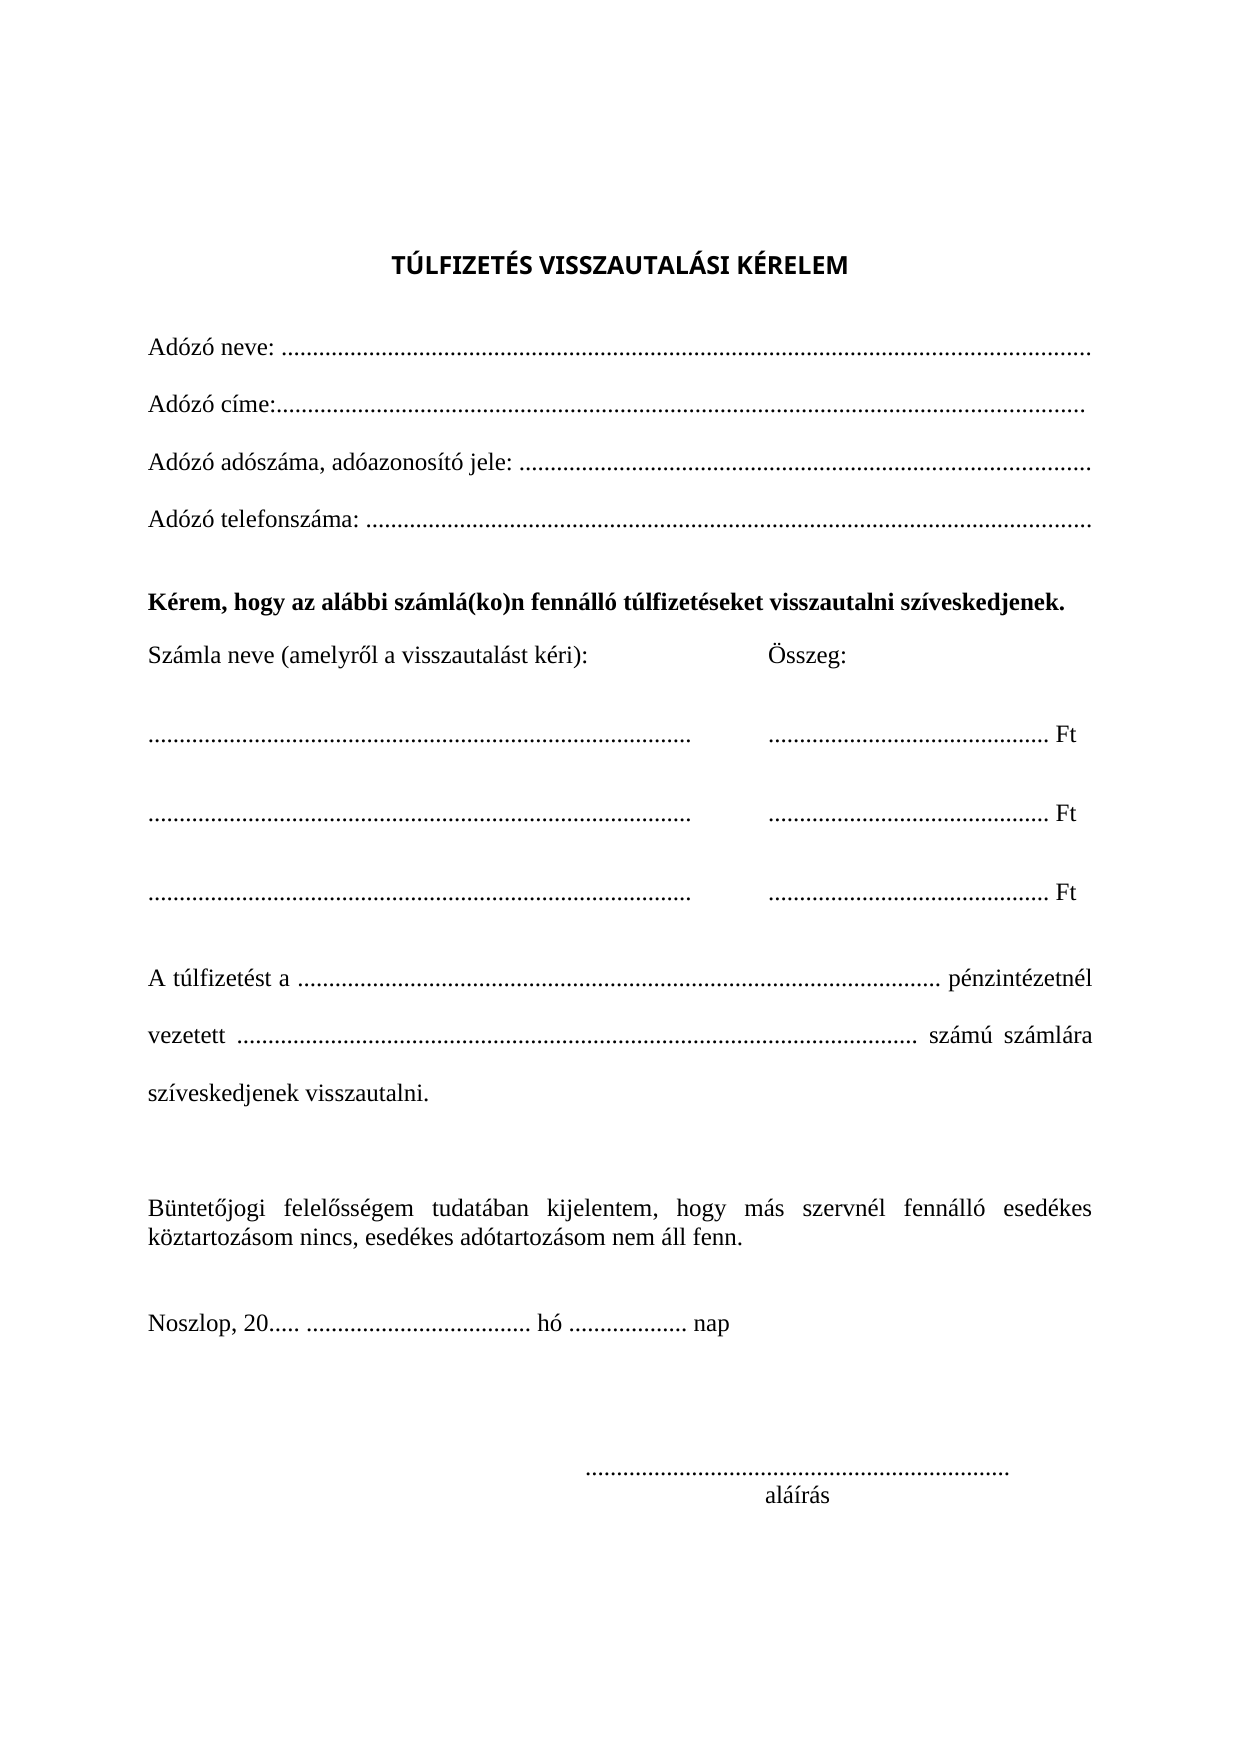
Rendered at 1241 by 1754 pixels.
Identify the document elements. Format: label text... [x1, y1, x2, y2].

text ....................................................................................... ............................................. Ft [148, 798, 1093, 827]
text ....................................................................................... ............................................. Ft [148, 719, 1093, 748]
text Adózó címe: [148, 389, 1093, 418]
text Túlfizetés visszautalási kérelem [148, 248, 1093, 282]
text Noszlop, 20..... .................................... hó ................... nap [148, 1308, 1093, 1337]
text Adózó telefonszáma: [148, 504, 1093, 533]
text aláírás [148, 1480, 1093, 1509]
text .................................................................... [148, 1452, 1093, 1480]
text Adózó adószáma, adóazonosító jele: [148, 447, 1093, 475]
text Számla neve (amelyről a visszautalást kéri): Összeg: [148, 640, 1093, 669]
text Büntetőjogi felelősségem tudatában kijelentem, hogy más szervnél fennálló esedékes köztartozásom nincs, esedékes adótartozásom nem áll fenn. [148, 1193, 1093, 1250]
text ....................................................................................... ............................................. Ft [148, 877, 1093, 905]
text A túlfizetést a ....................................................................................................... pénzintézetnél vezetett ............................................................................................................. számú számlára szíveskedjenek visszautalni. [148, 963, 1093, 1107]
text Kérem, hogy az alábbi számlá(ko)n fennálló túlfizetéseket visszautalni szíveskedjenek. [148, 587, 1093, 615]
text Adózó neve: [148, 332, 1093, 360]
